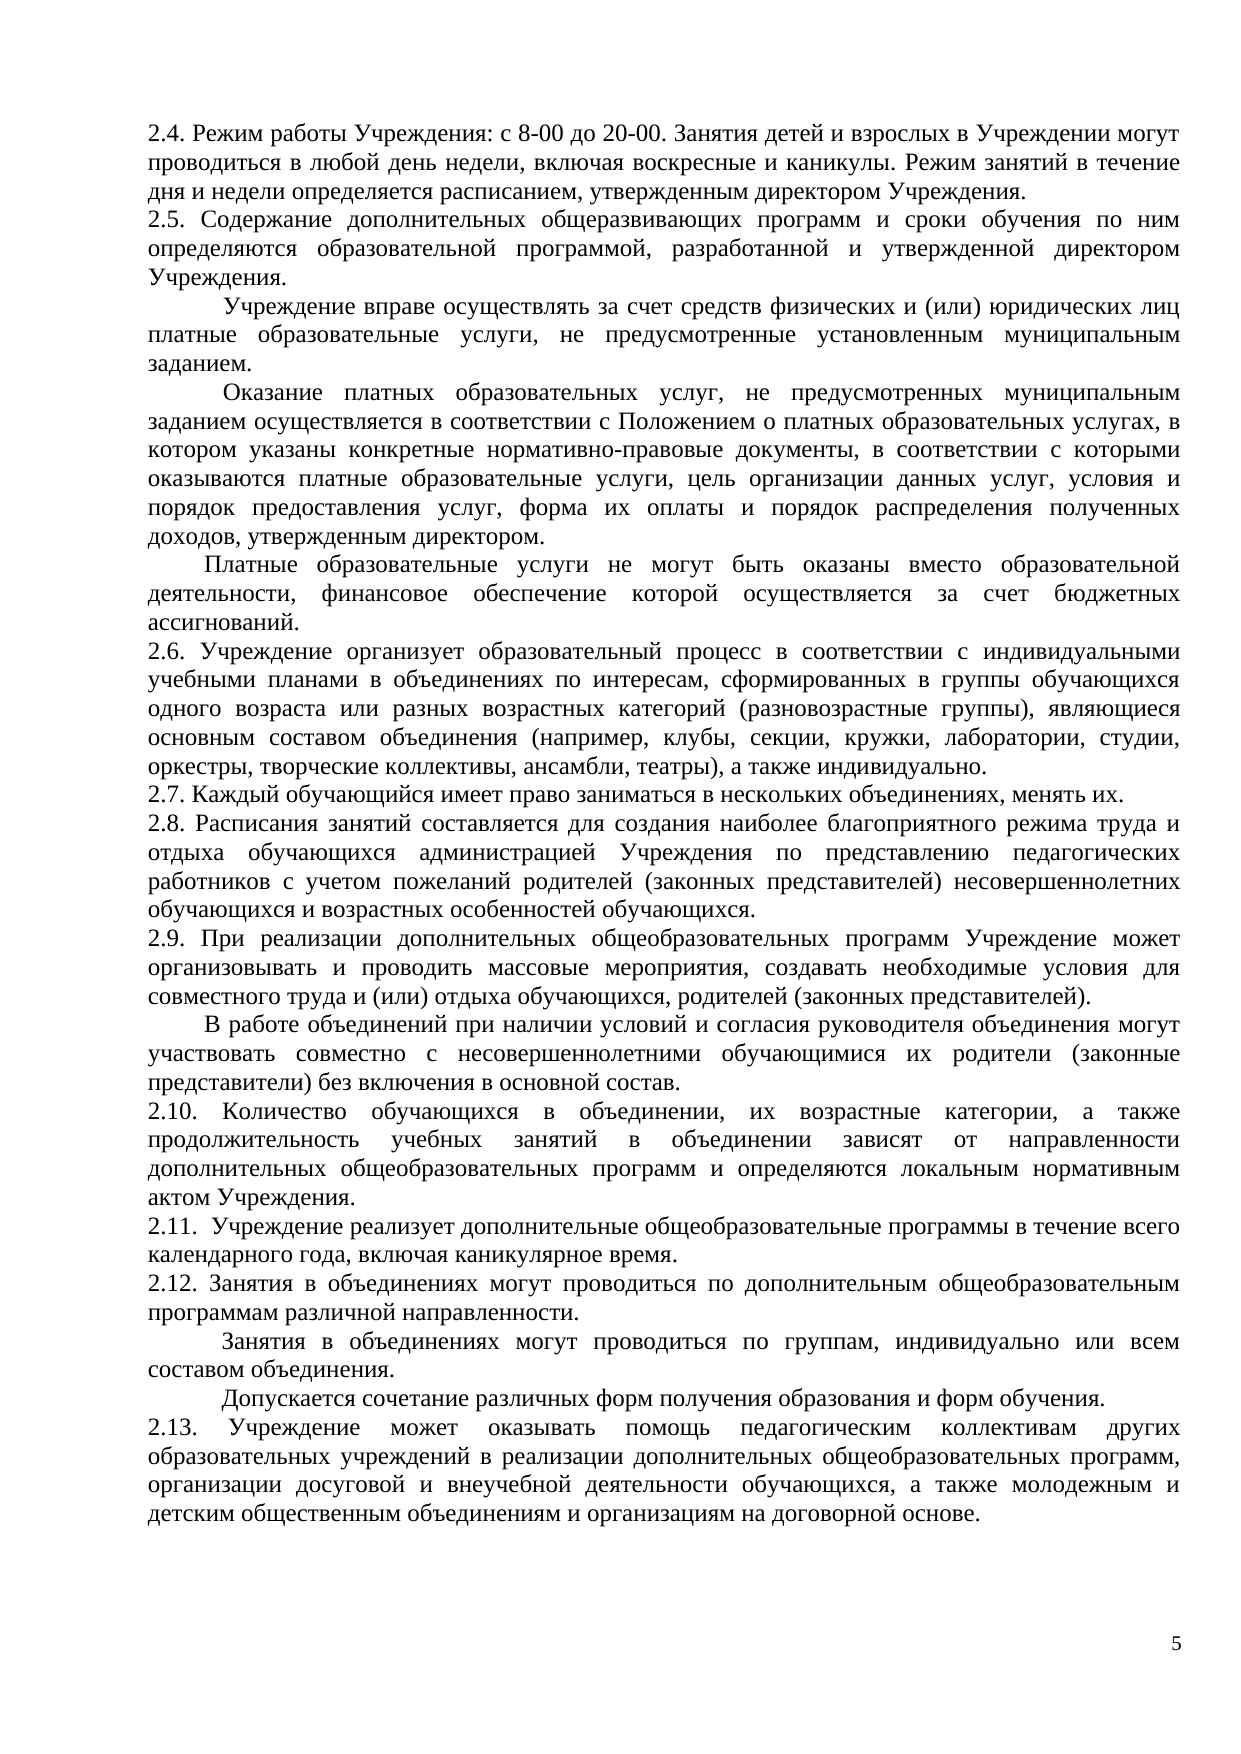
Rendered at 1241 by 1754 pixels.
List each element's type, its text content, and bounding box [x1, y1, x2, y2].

text 2.8. Расписания занятий составляется для создания наиболее благоприятного режима труда и отдыха обучающихся администрацией Учреждения по представлению педагогических работников с учетом пожеланий родителей (законных представителей) несовершеннолетних обучающихся и возрастных особенностей обучающихся. [148, 808, 1181, 923]
text 2.12. Занятия в объединениях могут проводиться по дополнительным общеобразовательным программам различной направленности. [148, 1268, 1181, 1326]
text 2.9. При реализации дополнительных общеобразовательных программ Учреждение может организовывать и проводить массовые мероприятия, создавать необходимые условия для совместного труда и (или) отдыха обучающихся, родителей (законных представителей). [148, 923, 1181, 1009]
text Допускается сочетание различных форм получения образования и форм обучения. [148, 1383, 1181, 1412]
text 2.13. Учреждение может оказывать помощь педагогическим коллективам других образовательных учреждений в реализации дополнительных общеобразовательных программ, организации досуговой и внеучебной деятельности обучающихся, а также молодежным и детским общественным объединениям и организациям на договорной основе. [148, 1412, 1181, 1527]
text 2.4. Режим работы Учреждения: с 8-00 до 20-00. Занятия детей и взрослых в Учреждении могут проводиться в любой день недели, включая воскресные и каникулы. Режим занятий в течение дня и недели определяется расписанием, утвержденным директором Учреждения. [148, 118, 1181, 204]
text В работе объединений при наличии условий и согласия руководителя объединения могут участвовать совместно с несовершеннолетними обучающимися их родители (законные представители) без включения в основной состав. [148, 1009, 1181, 1096]
text Занятия в объединениях могут проводиться по группам, индивидуально или всем составом объединения. [148, 1326, 1181, 1383]
text 2.10. Количество обучающихся в объединении, их возрастные категории, а также продолжительность учебных занятий в объединении зависят от направленности дополнительных общеобразовательных программ и определяются локальным нормативным актом Учреждения. [148, 1096, 1181, 1211]
text 2.11. Учреждение реализует дополнительные общеобразовательные программы в течение всего календарного года, включая каникулярное время. [148, 1211, 1181, 1268]
text Оказание платных образовательных услуг, не предусмотренных муниципальным заданием осуществляется в соответствии с Положением о платных образовательных услугах, в котором указаны конкретные нормативно-правовые документы, в соответствии с которыми оказываются платные образовательные услуги, цель организации данных услуг, условия и порядок предоставления услуг, форма их оплаты и порядок распределения полученных доходов, утвержденным директором. [148, 377, 1181, 549]
text 2.6. Учреждение организует образовательный процесс в соответствии с индивидуальными учебными планами в объединениях по интересам, сформированных в группы обучающихся одного возраста или разных возрастных категорий (разновозрастные группы), являющиеся основным составом объединения (например, клубы, секции, кружки, лаборатории, студии, оркестры, творческие коллективы, ансамбли, театры), а также индивидуально. [148, 636, 1181, 779]
text Учреждение вправе осуществлять за счет средств физических и (или) юридических лиц платные образовательные услуги, не предусмотренные установленным муниципальным заданием. [148, 291, 1181, 377]
text Платные образовательные услуги не могут быть оказаны вместо образовательной деятельности, финансовое обеспечение которой осуществляется за счет бюджетных ассигнований. [148, 549, 1181, 636]
text 2.5. Содержание дополнительных общеразвивающих программ и сроки обучения по ним определяются образовательной программой, разработанной и утвержденной директором Учреждения. [148, 204, 1181, 291]
text 2.7. Каждый обучающийся имеет право заниматься в нескольких объединениях, менять их. [148, 779, 1181, 808]
